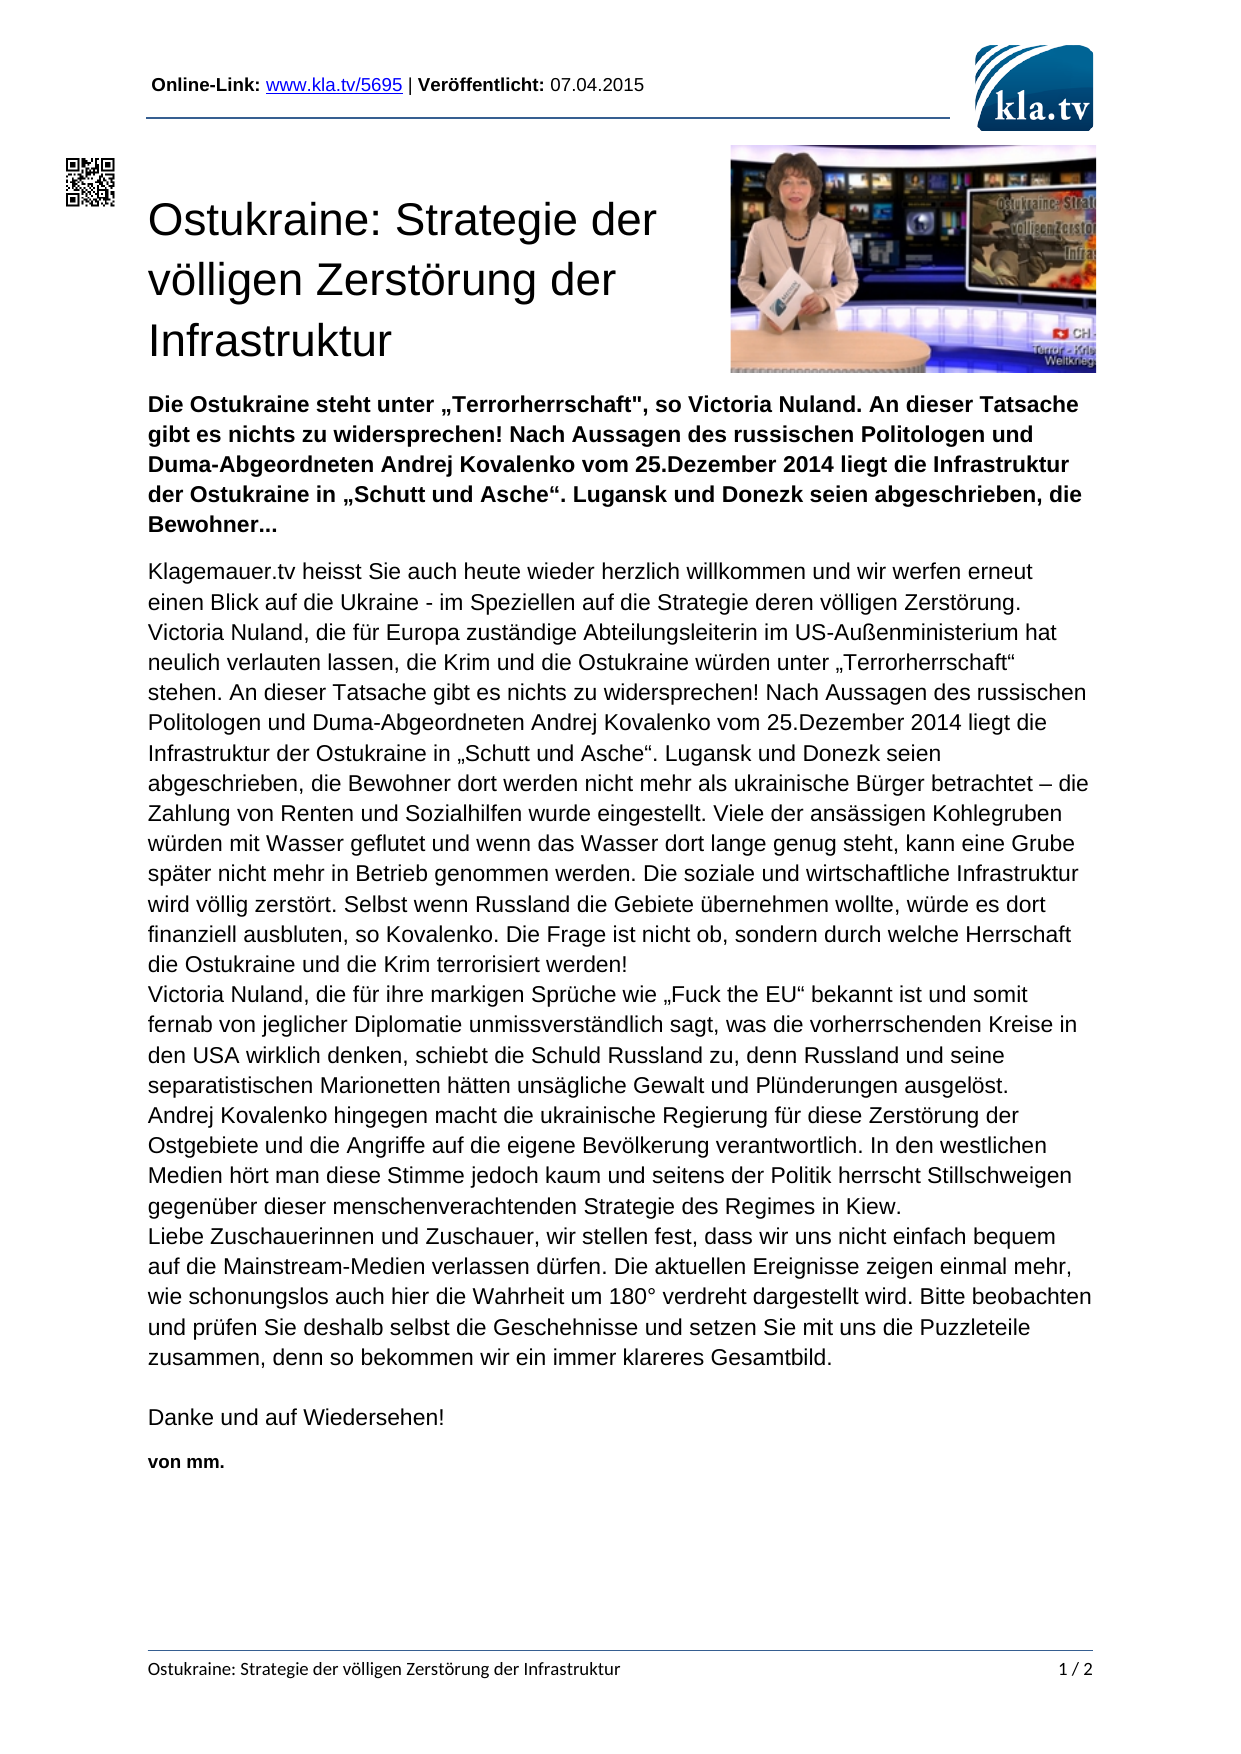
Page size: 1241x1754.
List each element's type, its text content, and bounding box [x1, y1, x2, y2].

text Ostukraine: Strategie der völligen Zerstörung der Infrastruktur [148, 192, 1093, 366]
text Klagemauer.tv heisst Sie auch heute wieder herzlich willkommen und wir werfen erneut einen Blick auf die Ukraine - im Speziellen auf die Strategie deren völligen Zerstörung. Victoria Nuland, die für Europa zuständige Abteilungsleiterin im US-Außenministerium hat neulich verlauten lassen, die Krim und die Ostukraine würden unter „Terrorherrschaft“ stehen. An dieser Tatsache gibt es nichts zu widersprechen! Nach Aussagen des russischen Politologen und Duma-Abgeordneten Andrej Kovalenko vom 25.Dezember 2014 liegt die Infrastruktur der Ostukraine in „Schutt und Asche“. Lugansk und Donezk seien abgeschrieben, die Bewohner dort werden nicht mehr als ukrainische Bürger betrachtet – die Zahlung von Renten und Sozialhilfen wurde eingestellt. Viele der ansässigen Kohlegruben würden mit Wasser geflutet und wenn das Wasser dort lange genug steht, kann eine Grube später nicht mehr in Betrieb genommen werden. Die soziale und wirtschaftliche Infrastruktur wird völlig zerstört. Selbst wenn Russland die Gebiete übernehmen wollte, würde es dort finanziell ausbluten, so Kovalenko. Die Frage ist nicht ob, sondern durch welche Herrschaft die Ostukraine und die Krim terrorisiert werden! Victoria Nuland, die für ihre markigen Sprüche wie „Fuck the EU“ bekannt ist und somit fernab von jeglicher Diplomatie unmissverständlich sagt, was die vorherrschenden Kreise in den USA wirklich denken, schiebt die Schuld Russland zu, denn Russland und seine separatistischen Marionetten hätten unsägliche Gewalt und Plünderungen ausgelöst. Andrej Kovalenko hingegen macht die ukrainische Regierung für diese Zerstörung der Ostgebiete und die Angriffe auf die eigene Bevölkerung verantwortlich. In den westlichen Medien hört man diese Stimme jedoch kaum und seitens der Politik herrscht Stillschweigen gegenüber dieser menschenverachtenden Strategie des Regimes in Kiew. Liebe Zuschauerinnen und Zuschauer, wir stellen fest, dass wir uns nicht einfach bequem auf die Mainstream-Medien verlassen dürfen. Die aktuellen Ereignisse zeigen einmal mehr, wie schonungslos auch hier die Wahrheit um 180° verdreht dargestellt wird. Bitte beobachten und prüfen Sie deshalb selbst die Geschehnisse und setzen Sie mit uns die Puzzleteile zusammen, denn so bekommen wir ein immer klareres Gesamtbild. Danke und auf Wiedersehen! [148, 558, 1093, 1430]
text Die Ostukraine steht unter „Terrorherrschaft", so Victoria Nuland. An dieser Tatsache gibt es nichts zu widersprechen! Nach Aussagen des russischen Politologen und Duma-Abgeordneten Andrej Kovalenko vom 25.Dezember 2014 liegt die Infrastruktur der Ostukraine in „Schutt und Asche“. Lugansk und Donezk seien abgeschrieben, die Bewohner... [148, 391, 1093, 538]
text von mm. [148, 1451, 1093, 1472]
